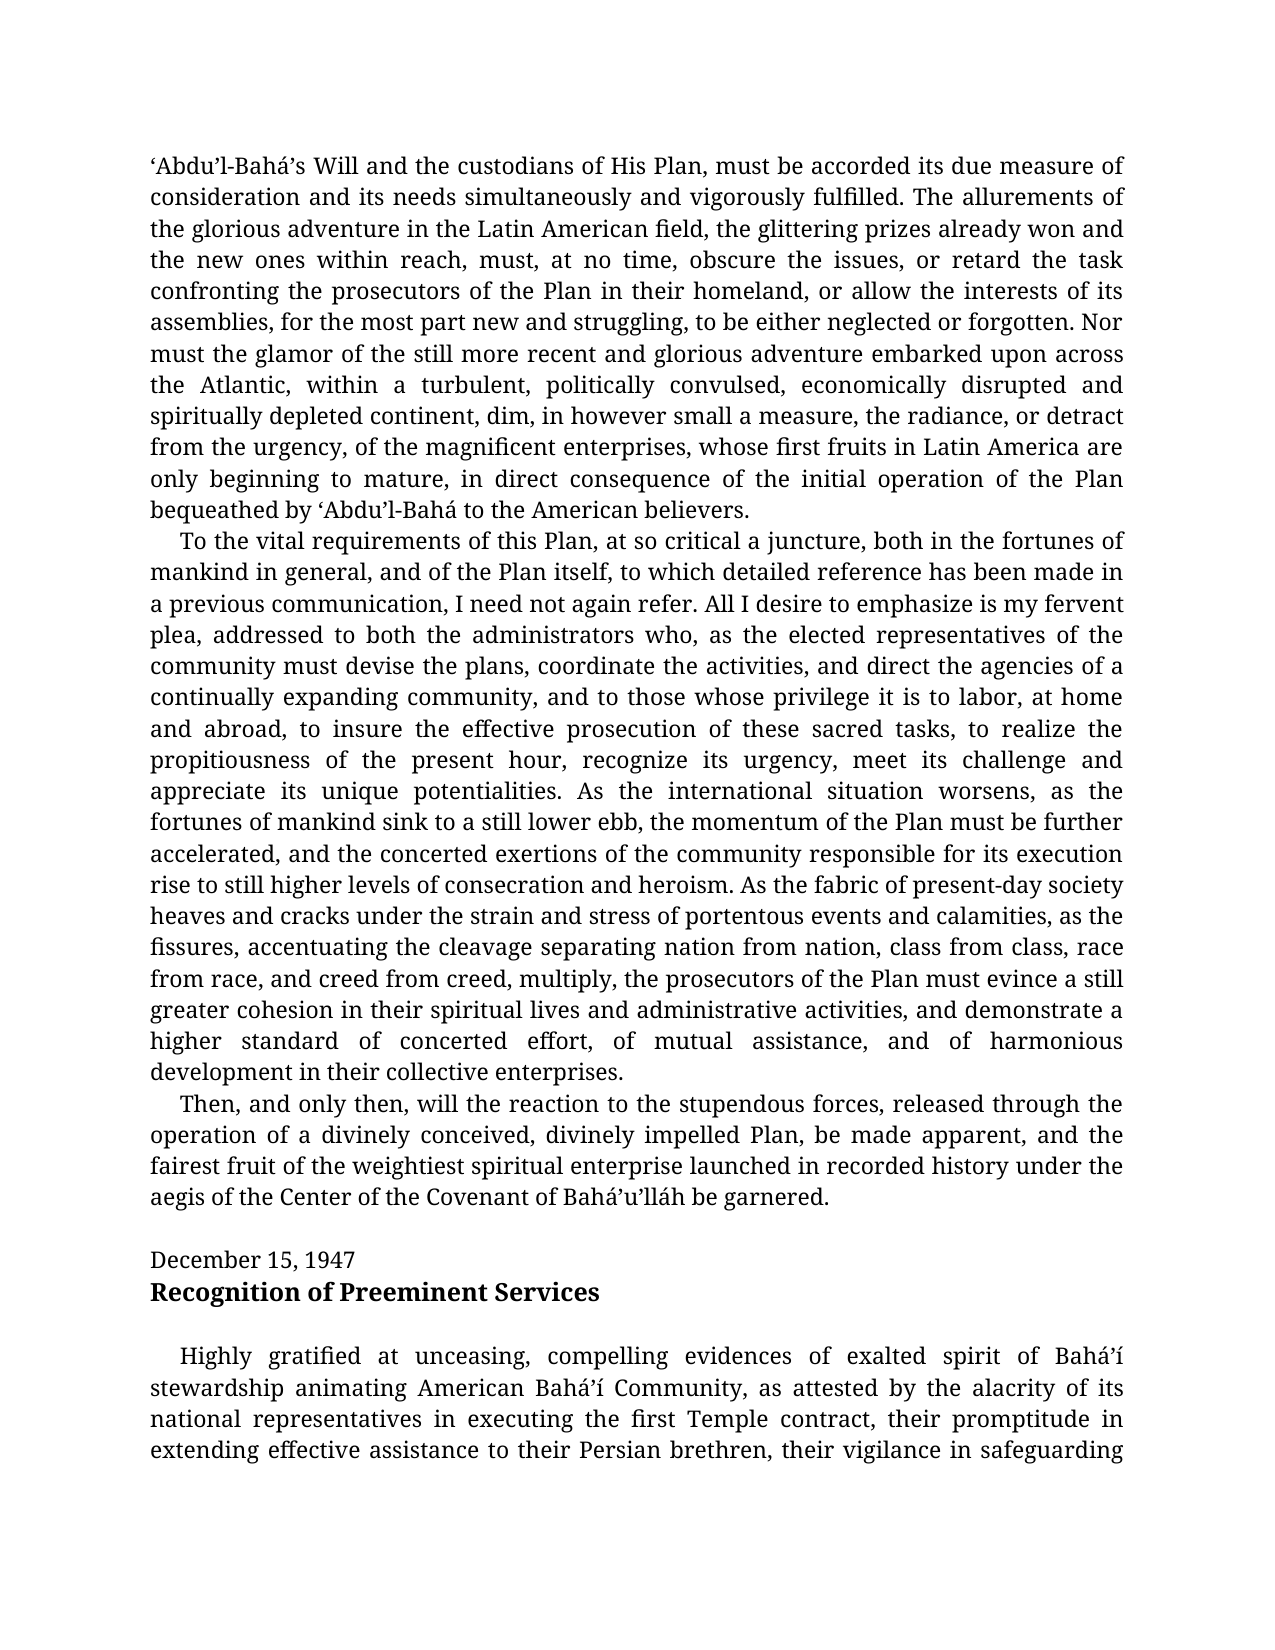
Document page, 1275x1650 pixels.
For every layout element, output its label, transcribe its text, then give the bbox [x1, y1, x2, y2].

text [150, 150, 1125, 525]
text Then, and only then, will the reaction to the stupendous forces, released through the operation of a divinely conceived, divinely impelled Plan, be made apparent, and the fairest fruit of the weightiest spiritual enterprise launched in recorded history under the aegis of the Center of the Covenant of Bahá’u’lláh be garnered. [150, 1087, 1125, 1212]
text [150, 1340, 1125, 1465]
text To the vital requirements of this Plan, at so critical a juncture, both in the fortunes of mankind in general, and of the Plan itself, to which detailed reference has been made in a previous communication, I need not again refer. All I desire to emphasize is my fervent plea, addressed to both the administrators who, as the elected representatives of the community must devise the plans, coordinate the activities, and direct the agencies of a continually expanding community, and to those whose privilege it is to labor, at home and abroad, to insure the effective prosecution of these sacred tasks, to realize the propitiousness of the present hour, recognize its urgency, meet its challenge and appreciate its unique potentialities. As the international situation worsens, as the fortunes of mankind sink to a still lower ebb, the momentum of the Plan must be further accelerated, and the concerted exertions of the community responsible for its execution rise to still higher levels of consecration and heroism. As the fabric of present-day society heaves and cracks under the strain and stress of portentous events and calamities, as the fissures, accentuating the cleavage separating nation from nation, class from class, race from race, and creed from creed, multiply, the prosecutors of the Plan must evince a still greater cohesion in their spiritual lives and administrative activities, and demonstrate a higher standard of concerted effort, of mutual assistance, and of harmonious development in their collective enterprises. [150, 525, 1125, 1087]
